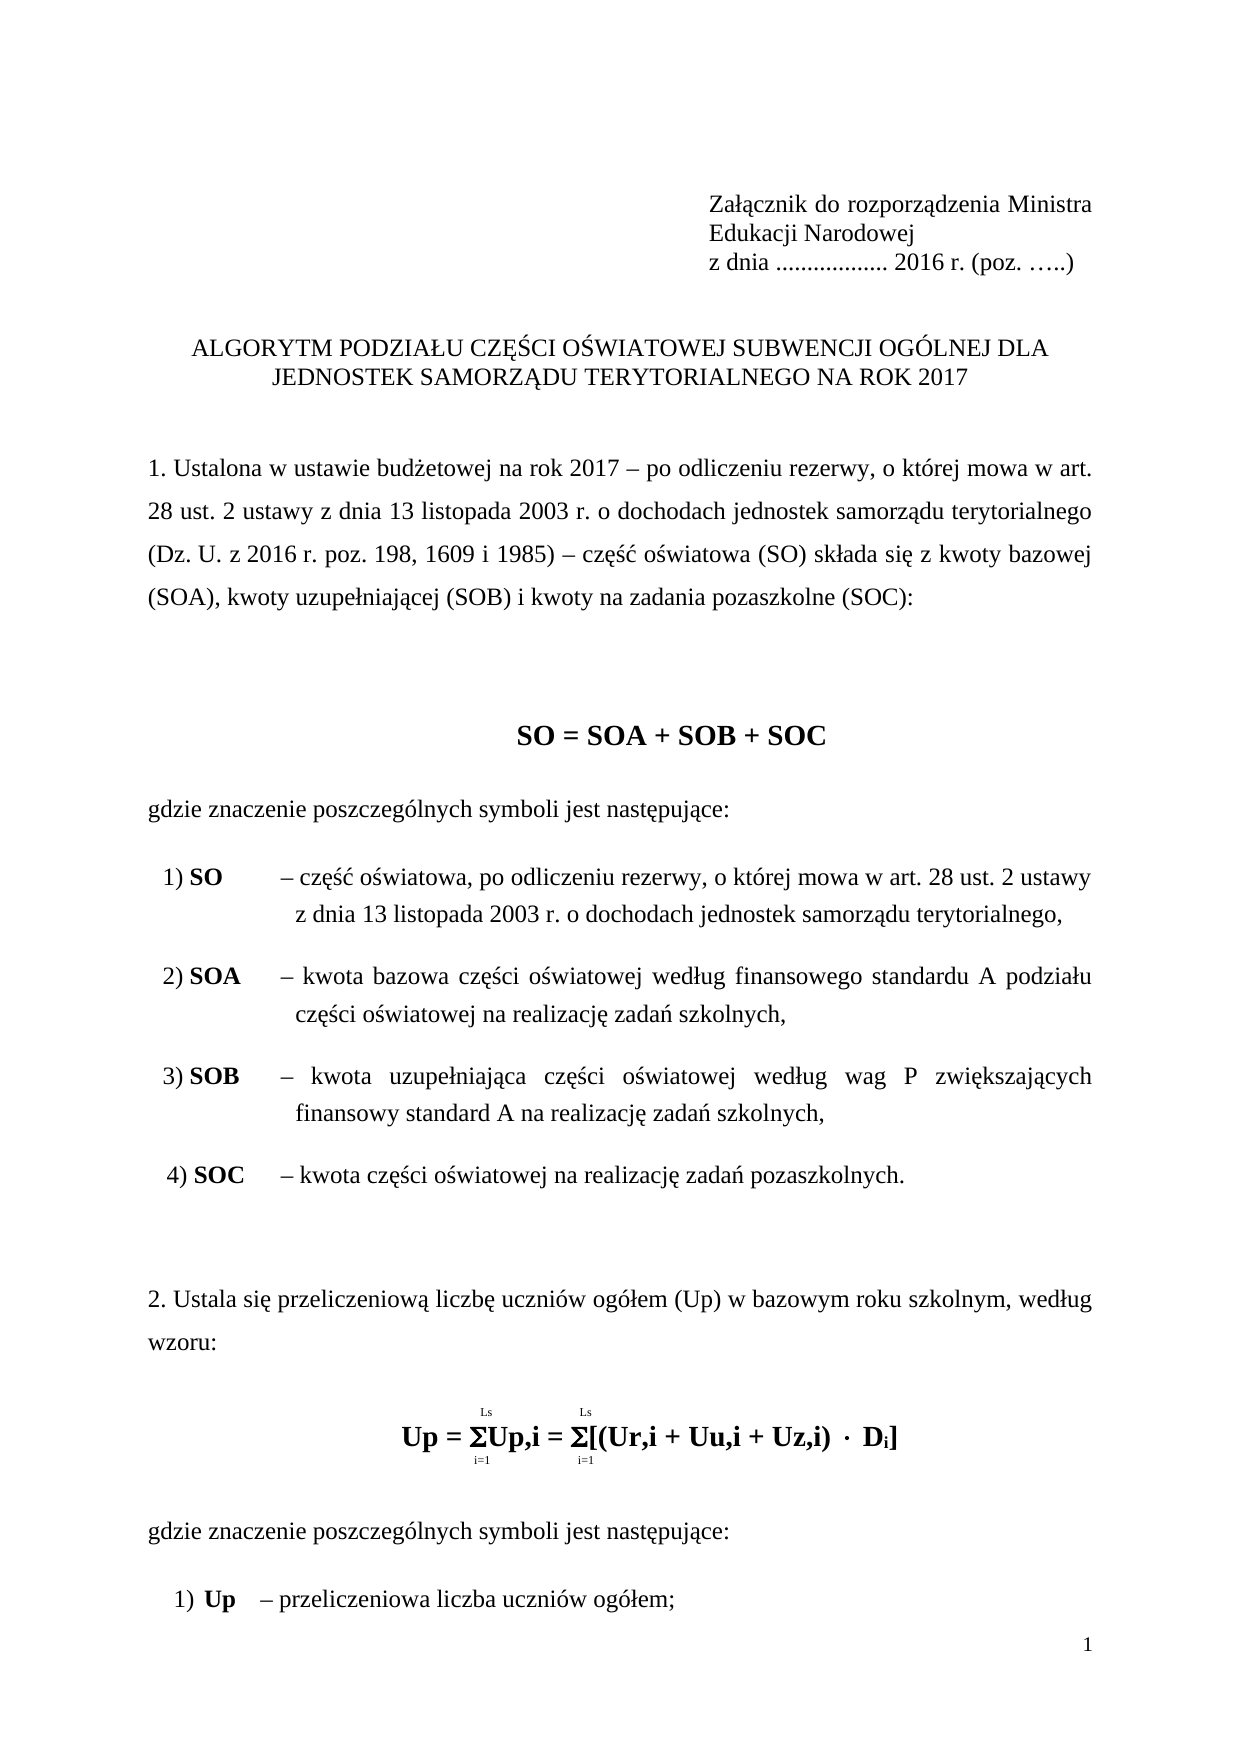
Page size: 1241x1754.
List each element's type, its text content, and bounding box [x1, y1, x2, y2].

text gdzie znaczenie poszczególnych symboli jest następujące: [148, 1516, 1093, 1545]
text Załącznik do rozporządzenia Ministra Edukacji Narodowej [709, 189, 1093, 247]
text i=1 i=1 [207, 1453, 1093, 1477]
text gdzie znaczenie poszczególnych symboli jest następujące: [148, 794, 1093, 822]
text Ls Ls [207, 1395, 1093, 1419]
text 1. Ustalona w ustawie budżetowej na rok 2017 – po odliczeniu rezerwy, o której mowa w art. 28 ust. 2 ustawy z dnia 13 listopada 2003 r. o dochodach jednostek samorządu terytorialnego (Dz. U. z 2016 r. poz. 198, 1609 i 1985) – część oświatowa (SO) składa się z kwoty bazowej (SOA), kwoty uzupełniającej (SOB) i kwoty na zadania pozaszkolne (SOC): [148, 453, 1093, 611]
text Up = Up,i = [(Ur,i + Uu,i + Uz,i) Di] [207, 1419, 1093, 1453]
text z dnia .................. 2016 r. (poz. …..) [709, 247, 1093, 276]
list Up – przeliczeniowa liczba uczniów ogółem; [173, 1584, 1093, 1613]
text 3) SOB – kwota uzupełniająca części oświatowej według wag P zwiększających finansowy standard A na realizację zadań szkolnych, [162, 1061, 1093, 1127]
text SO = SOA + SOB + SOC [377, 718, 1093, 752]
text 2. Ustala się przeliczeniową liczbę uczniów ogółem (Up) w bazowym roku szkolnym, według wzoru: [148, 1284, 1093, 1356]
text 4) SOC – kwota części oświatowej na realizację zadań pozaszkolnych. [148, 1161, 1093, 1189]
text ALGORYTM PODZIAŁU CZĘŚCI OŚWIATOWEJ SUBWENCJI OGÓLNEJ DLA JEDNOSTEK SAMORZĄDU TERYTORIALNEGO NA ROK 2017 [148, 334, 1093, 392]
text 2) SOA – kwota bazowa części oświatowej według finansowego standardu A podziału części oświatowej na realizację zadań szkolnych, [162, 961, 1093, 1027]
text 1) SO – część oświatowa, po odliczeniu rezerwy, o której mowa w art. 28 ust. 2 ustawy z dnia 13 listopada 2003 r. o dochodach jednostek samorządu terytorialnego, [162, 862, 1093, 928]
